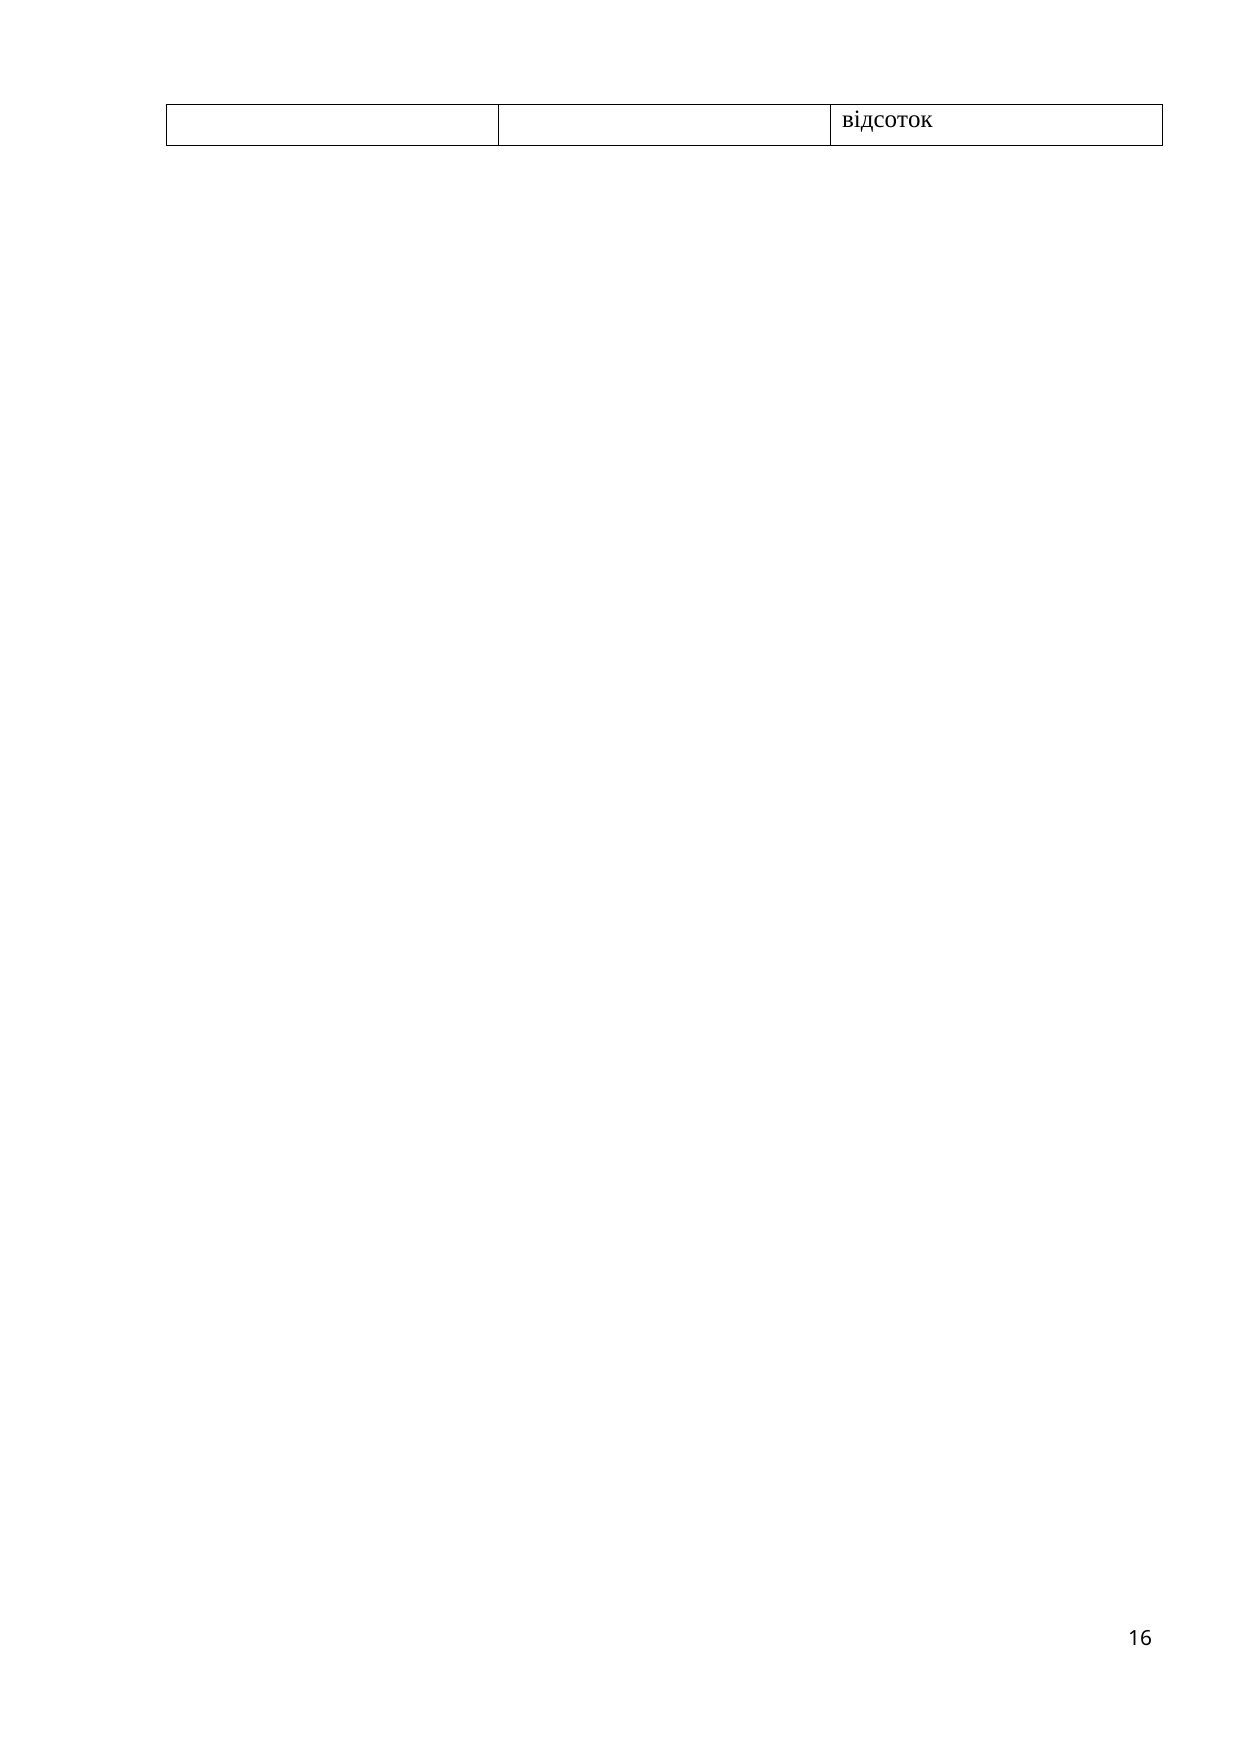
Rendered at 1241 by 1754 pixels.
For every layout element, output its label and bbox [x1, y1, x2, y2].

table_cell [167, 105, 498, 145]
table_cell [831, 105, 1162, 145]
table_cell [499, 105, 830, 145]
